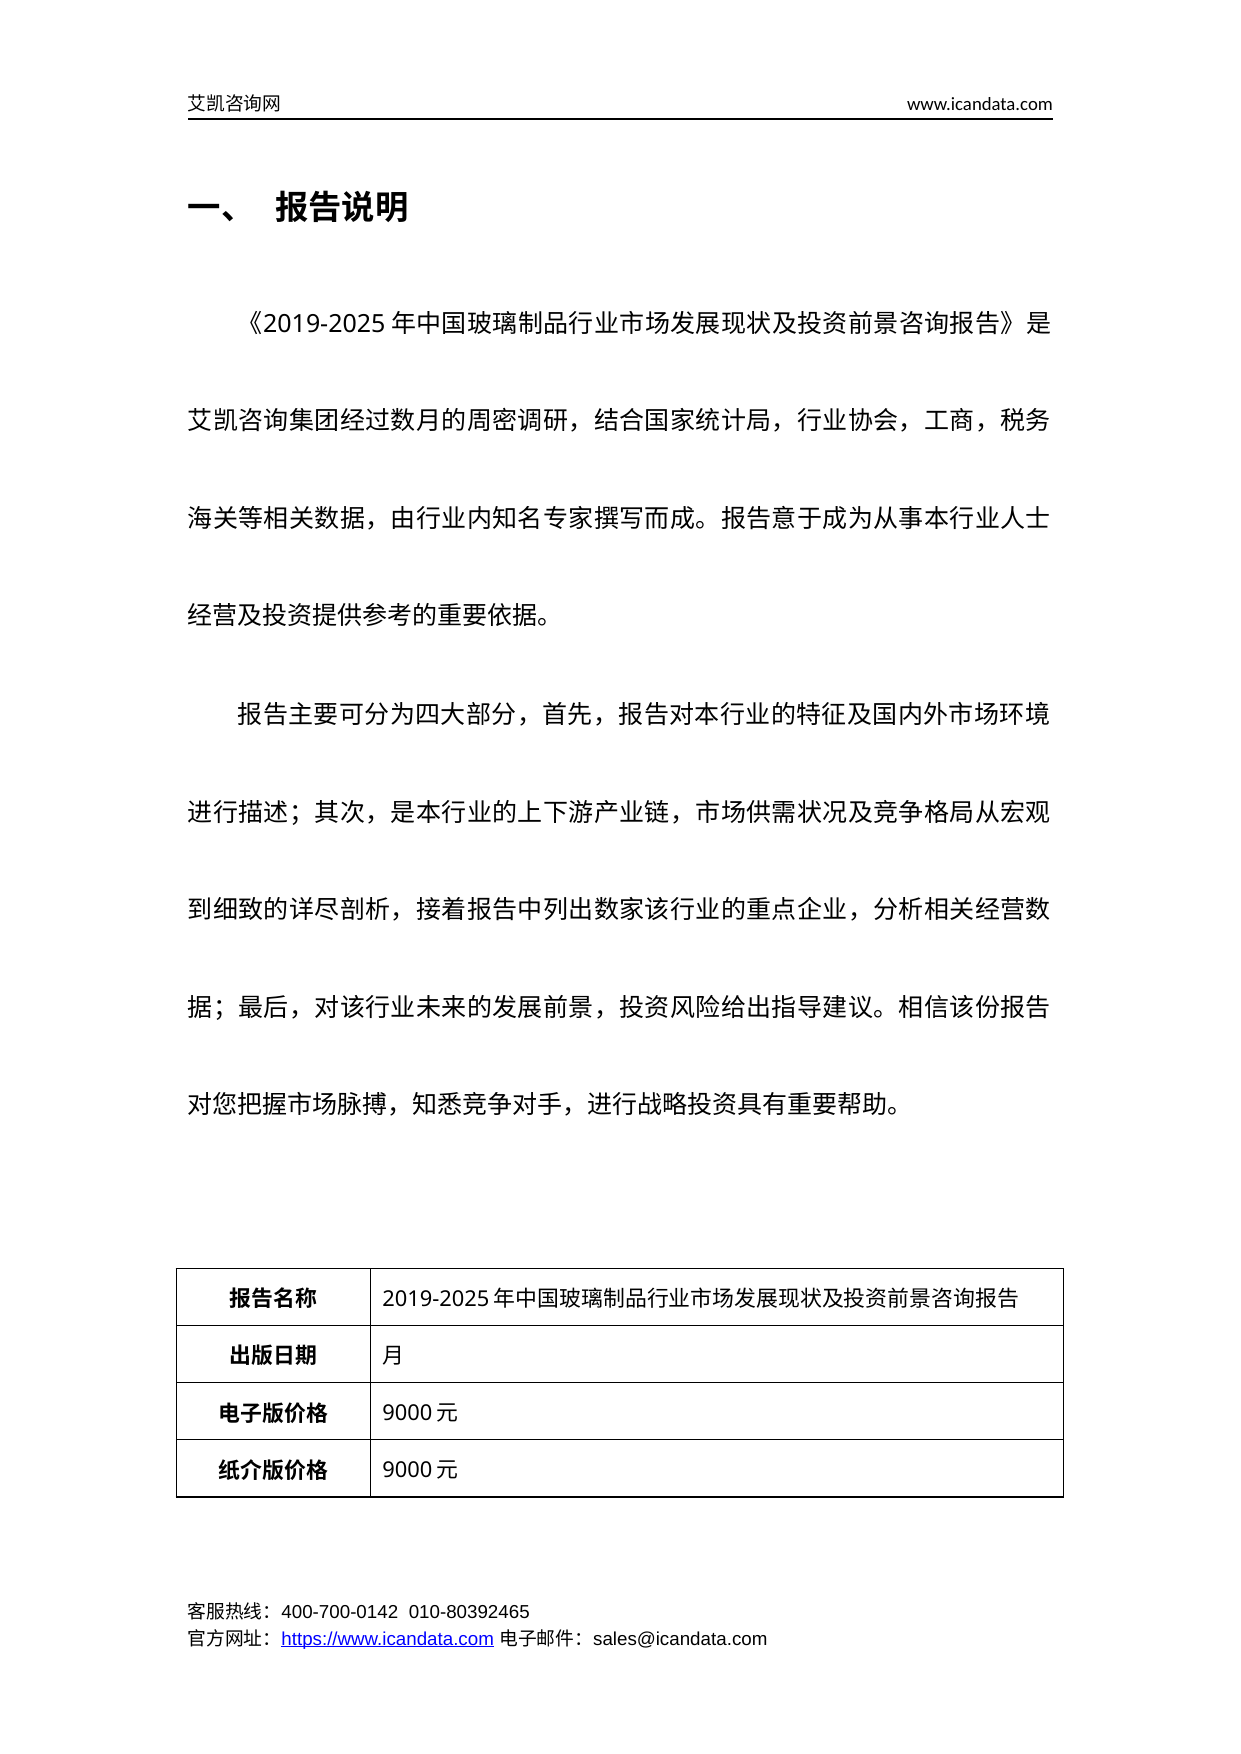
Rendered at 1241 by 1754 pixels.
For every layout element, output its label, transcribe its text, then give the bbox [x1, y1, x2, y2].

table_header 报告名称 [177, 1269, 370, 1325]
table_cell 电子版价格 [177, 1383, 370, 1439]
table_cell 纸介版价格 [177, 1440, 370, 1496]
table_cell 出版日期 [177, 1326, 370, 1382]
text 《2019-2025年中国玻璃制品行业市场发展现状及投资前景咨询报告》是艾凯咨询集团经过数月的周密调研，结合国家统计局，行业协会，工商，税务海关等相关数据，由行业内知名专家撰写而成。报告意于成为从事本行业人士经营及投资提供参考的重要依据。 [187, 289, 1053, 646]
table_header 2019-2025年中国玻璃制品行业市场发展现状及投资前景咨询报告 [371, 1269, 1063, 1325]
table_cell 9000元 [371, 1440, 1063, 1496]
table_cell 月 [371, 1326, 1063, 1382]
subtitle 报告说明 [187, 172, 1053, 237]
table_cell 9000元 [371, 1383, 1063, 1439]
text 报告主要可分为四大部分，首先，报告对本行业的特征及国内外市场环境进行描述；其次，是本行业的上下游产业链，市场供需状况及竞争格局从宏观到细致的详尽剖析，接着报告中列出数家该行业的重点企业，分析相关经营数据；最后，对该行业未来的发展前景，投资风险给出指导建议。相信该份报告对您把握市场脉搏，知悉竞争对手，进行战略投资具有重要帮助。 [187, 681, 1053, 1136]
